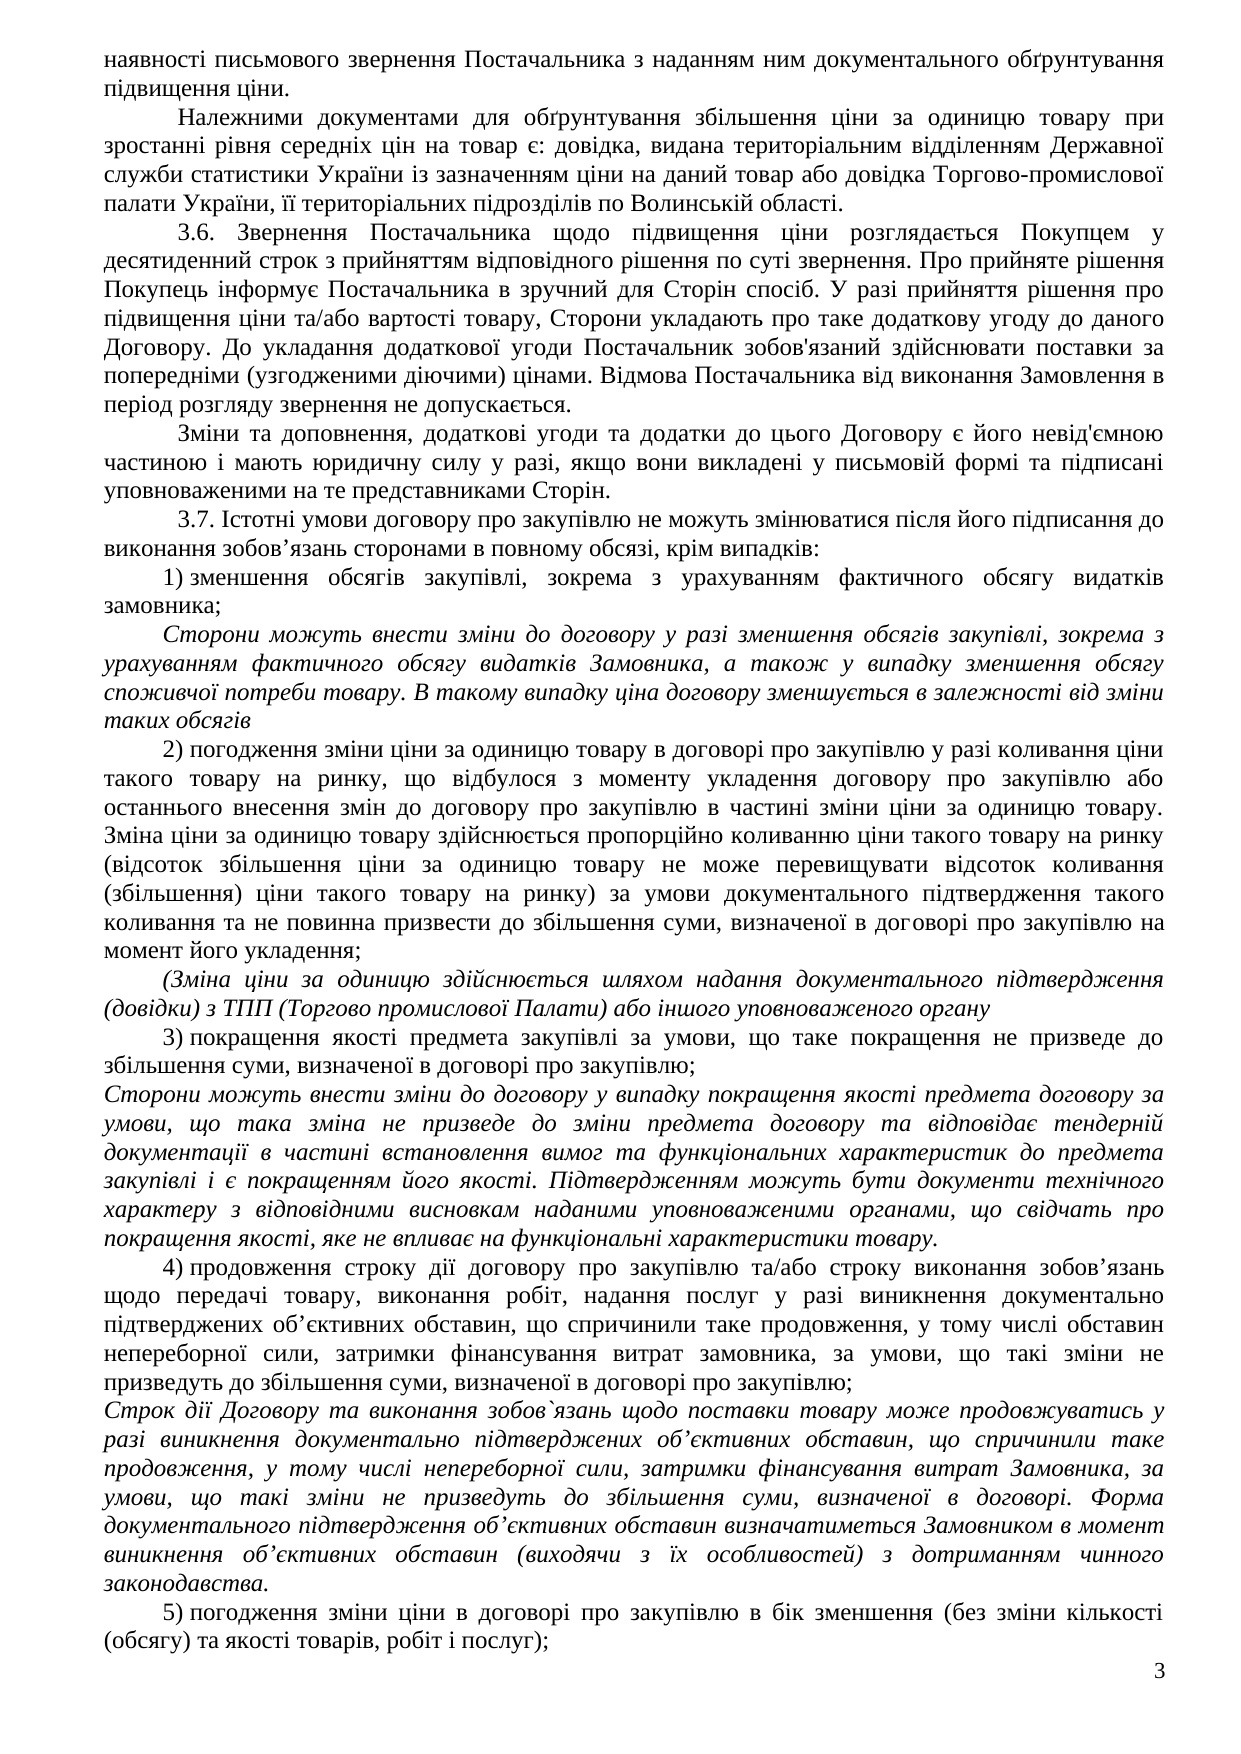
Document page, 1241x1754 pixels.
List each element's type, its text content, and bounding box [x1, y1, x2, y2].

text Сторони можуть внести зміни до договору у випадку покращення якості предмета договору за умови, що така зміна не призведе до зміни предмета договору та відповідає тендерній документації в частині встановлення вимог та функціональних характеристик до предмета закупівлі і є покращенням його якості. Підтвердженням можуть бути документи технічного характеру з відповідними висновкам наданими уповноваженими органами, що свідчать про покращення якості, яке не впливає на функціональні характеристики товару. [103, 1079, 1165, 1252]
text 4) продовження строку дії договору про закупівлю та/або строку виконання зобов’язань щодо передачі товару, виконання робіт, надання послуг у разі виникнення документально підтверджених об’єктивних обставин, що спричинили таке продовження, у тому числі обставин непереборної сили, затримки фінансування витрат замовника, за умови, що такі зміни не призведуть до збільшення суми, визначеної в договорі про закупівлю; [103, 1252, 1165, 1396]
text 3) покращення якості предмета закупівлі за умови, що таке покращення не призведе до збільшення суми, визначеної в договорі про закупівлю; [103, 1022, 1165, 1079]
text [103, 44, 1165, 102]
text 3.6. Звернення Постачальника щодо підвищення ціни розглядається Покупцем у десятиденний строк з прийняттям відповідного рішення по суті звернення. Про прийняте рішення Покупець інформує Постачальника в зручний для Сторін спосіб. У разі прийняття рішення про підвищення ціни та/або вартості товару, Сторони укладають про таке додаткову угоду до даного Договору. До укладання додаткової угоди Постачальник зобов'язаний здійснювати поставки за попередніми (узгодженими діючими) цінами. Відмова Постачальника від виконання Замовлення в період розгляду звернення не допускається. [103, 217, 1165, 418]
text 5) погодження зміни ціни в договорі про закупівлю в бік зменшення (без зміни кількості (обсягу) та якості товарів, робіт і послуг); [103, 1597, 1165, 1654]
text 1) зменшення обсягів закупівлі, зокрема з урахуванням фактичного обсягу видатків замовника; [103, 562, 1165, 619]
text Сторони можуть внести зміни до договору у разі зменшення обсягів закупівлі, зокрема з урахуванням фактичного обсягу видатків Замовника, а також у випадку зменшення обсягу споживчої потреби товару. В такому випадку ціна договору зменшується в залежності від зміни таких обсягів [103, 619, 1165, 734]
text Зміни та доповнення, додаткові угоди та додатки до цього Договору є його невід'ємною частиною і мають юридичну силу у разі, якщо вони викладені у письмовій формі та підписані уповноваженими на те представниками Сторін. [103, 418, 1165, 504]
text 2) погодження зміни ціни за одиницю товару в договорі про закупівлю у разі коливання ціни такого товару на ринку, що відбулося з моменту укладення договору про закупівлю або останнього внесення змін до договору про закупівлю в частині зміни ціни за одиницю товару. Зміна ціни за одиницю товару здійснюється пропорційно коливанню ціни такого товару на ринку (відсоток збільшення ціни за одиницю товару не може перевищувати відсоток коливання (збільшення) ціни такого товару на ринку) за умови документального підтвердження такого коливання та не повинна призвести до збільшення суми, визначеної в договорі про закупівлю на момент його укладення; [103, 734, 1165, 964]
text (Зміна ціни за одиницю здійснюється шляхом надання документального підтвердження (довідки) з ТПП (Торгово промислової Палати) або іншого уповноваженого органу [103, 964, 1165, 1022]
text Строк дії Договору та виконання зобов`язань щодо поставки товару може продовжуватись у разі виникнення документально підтверджених об’єктивних обставин, що спричинили таке продовження, у тому числі непереборної сили, затримки фінансування витрат Замовника, за умови, що такі зміни не призведуть до збільшення суми, визначеної в договорі. Форма документального підтвердження об’єктивних обставин визначатиметься Замовником в момент виникнення об’єктивних обставин (виходячи з їх особливостей) з дотриманням чинного законодавства. [103, 1396, 1165, 1597]
text Належними документами для обґрунтування збільшення ціни за одиницю товару при зростанні рівня середніх цін на товар є: довідка, видана територіальним відділенням Державної служби статистики України із зазначенням ціни на даний товар або довідка Торгово-промислової палати України, її територіальних підрозділів по Волинській області. [103, 102, 1165, 217]
text 3.7. Істотні умови договору про закупівлю не можуть змінюватися після його підписання до виконання зобов’язань сторонами в повному обсязі, крім випадків: [103, 504, 1165, 562]
